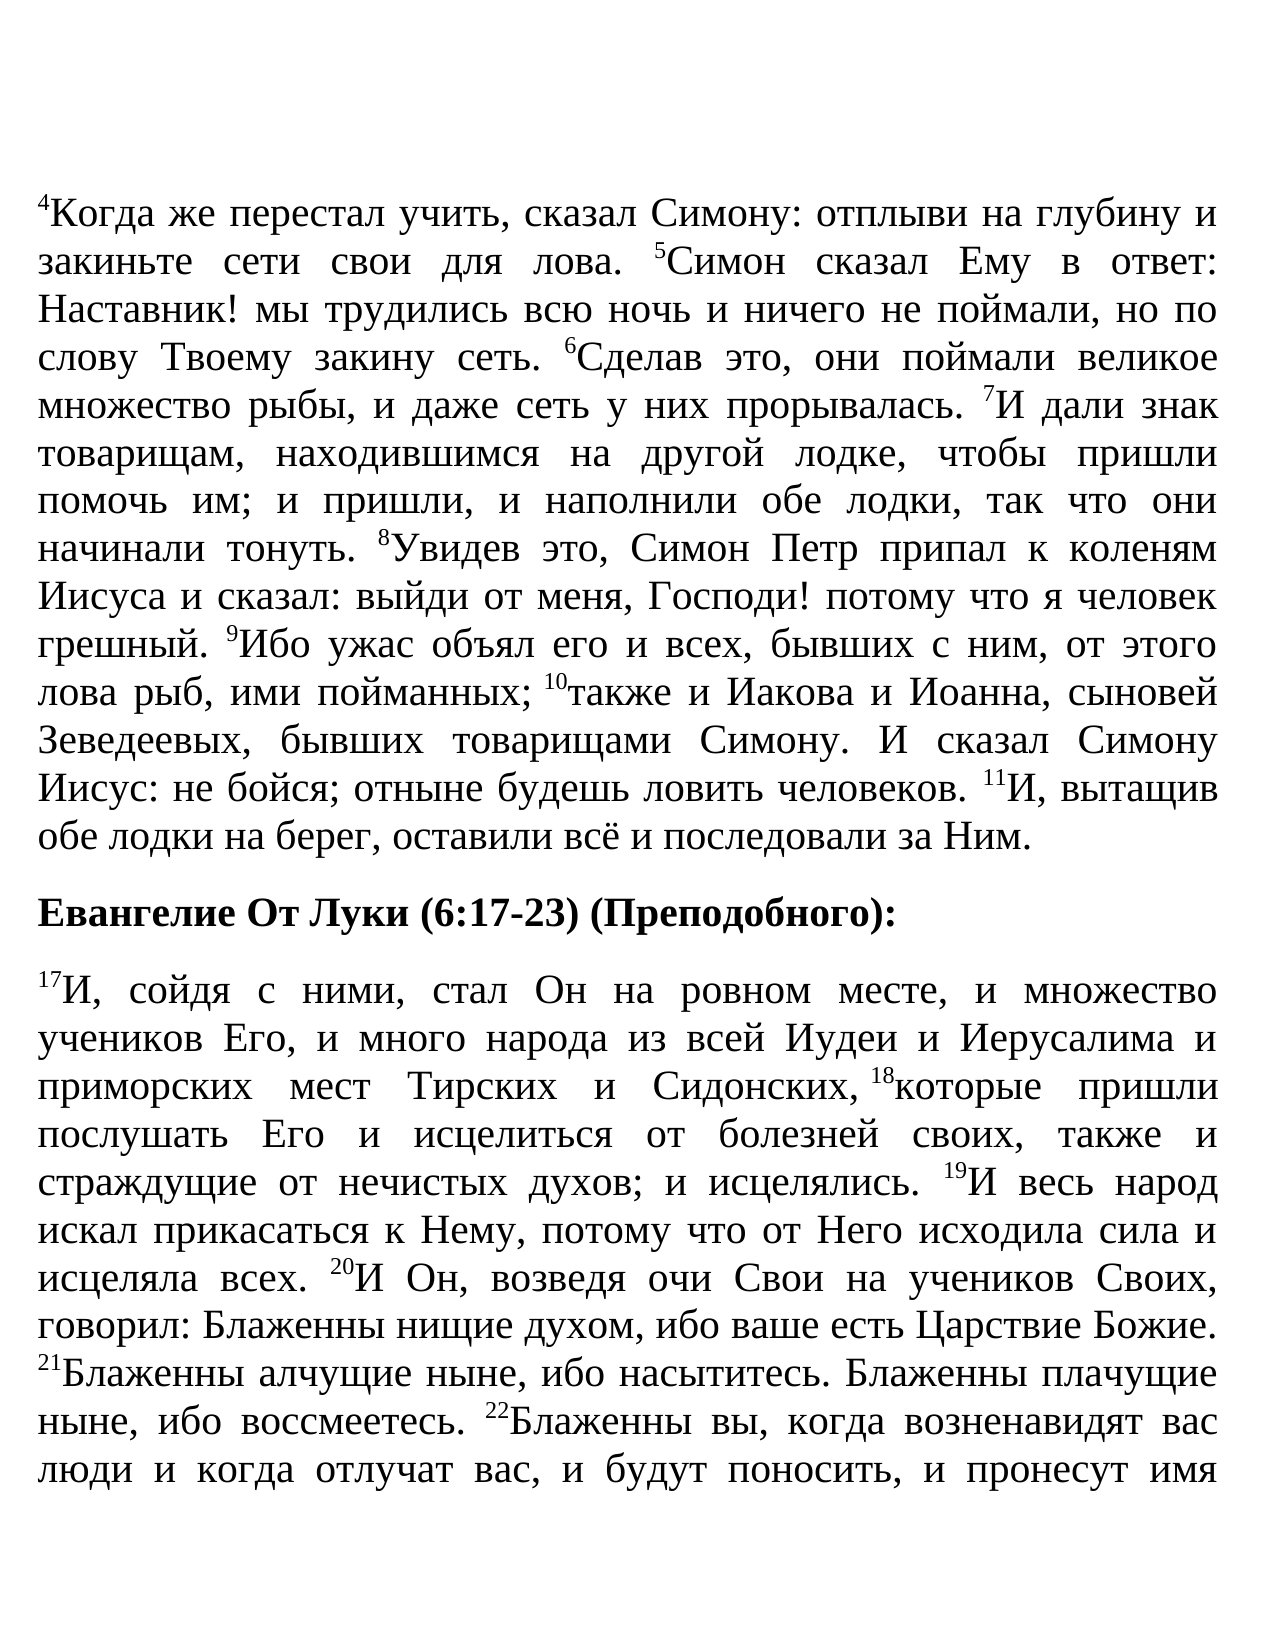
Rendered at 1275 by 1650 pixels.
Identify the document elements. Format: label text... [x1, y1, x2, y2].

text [37, 187, 1219, 858]
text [37, 964, 1219, 1492]
text Евангелие От Луки (6:17-23) (Преподобного): [37, 887, 1219, 935]
